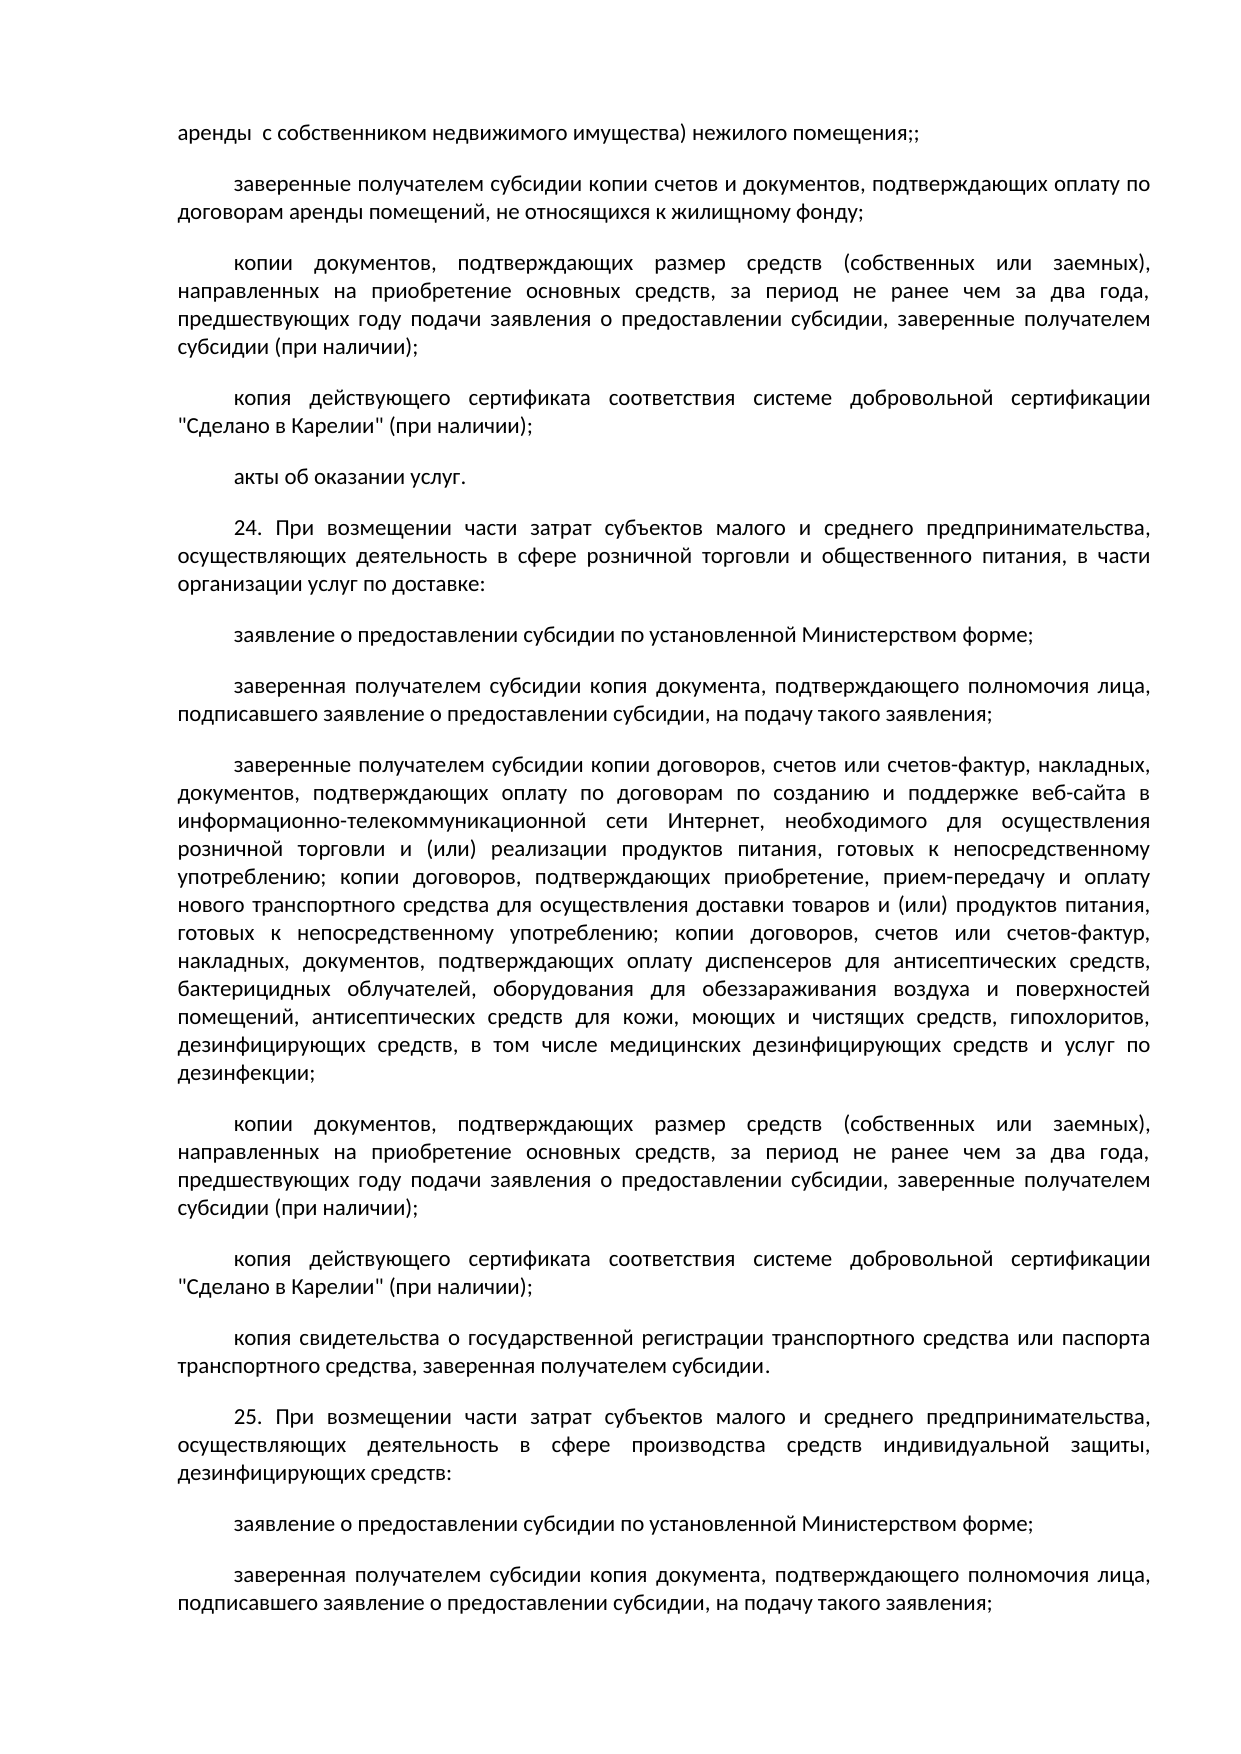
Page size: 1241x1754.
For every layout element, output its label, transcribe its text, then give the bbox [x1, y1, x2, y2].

text заявление о предоставлении субсидии по установленной Министерством форме; [177, 1509, 1152, 1537]
text копия действующего сертификата соответствия системе добровольной сертификации "Сделано в Карелии" (при наличии); [177, 383, 1152, 439]
text акты об оказании услуг. [177, 462, 1152, 490]
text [177, 118, 1152, 146]
text заверенная получателем субсидии копия документа, подтверждающего полномочия лица, подписавшего заявление о предоставлении субсидии, на подачу такого заявления; [177, 671, 1152, 727]
text заверенная получателем субсидии копия документа, подтверждающего полномочия лица, подписавшего заявление о предоставлении субсидии, на подачу такого заявления; [177, 1560, 1152, 1616]
text копия действующего сертификата соответствия системе добровольной сертификации "Сделано в Карелии" (при наличии); [177, 1244, 1152, 1300]
text 24. При возмещении части затрат субъектов малого и среднего предпринимательства, осуществляющих деятельность в сфере розничной торговли и общественного питания, в части организации услуг по доставке: [177, 513, 1152, 597]
text копия свидетельства о государственной регистрации транспортного средства или паспорта транспортного средства, заверенная получателем субсидии. [177, 1323, 1152, 1379]
text заявление о предоставлении субсидии по установленной Министерством форме; [177, 620, 1152, 648]
text 25. При возмещении части затрат субъектов малого и среднего предпринимательства, осуществляющих деятельность в сфере производства средств индивидуальной защиты, дезинфицирующих средств: [177, 1402, 1152, 1486]
text заверенные получателем субсидии копии счетов и документов, подтверждающих оплату по договорам аренды помещений, не относящихся к жилищному фонду; [177, 169, 1152, 225]
text заверенные получателем субсидии копии договоров, счетов или счетов-фактур, накладных, документов, подтверждающих оплату по договорам по созданию и поддержке веб-сайта в информационно-телекоммуникационной сети Интернет, необходимого для осуществления розничной торговли и (или) реализации продуктов питания, готовых к непосредственному употреблению; копии договоров, подтверждающих приобретение, прием-передачу и оплату нового транспортного средства для осуществления доставки товаров и (или) продуктов питания, готовых к непосредственному употреблению; копии договоров, счетов или счетов-фактур, накладных, документов, подтверждающих оплату диспенсеров для антисептических средств, бактерицидных облучателей, оборудования для обеззараживания воздуха и поверхностей помещений, антисептических средств для кожи, моющих и чистящих средств, гипохлоритов, дезинфицирующих средств, в том числе медицинских дезинфицирующих средств и услуг по дезинфекции; [177, 750, 1152, 1086]
